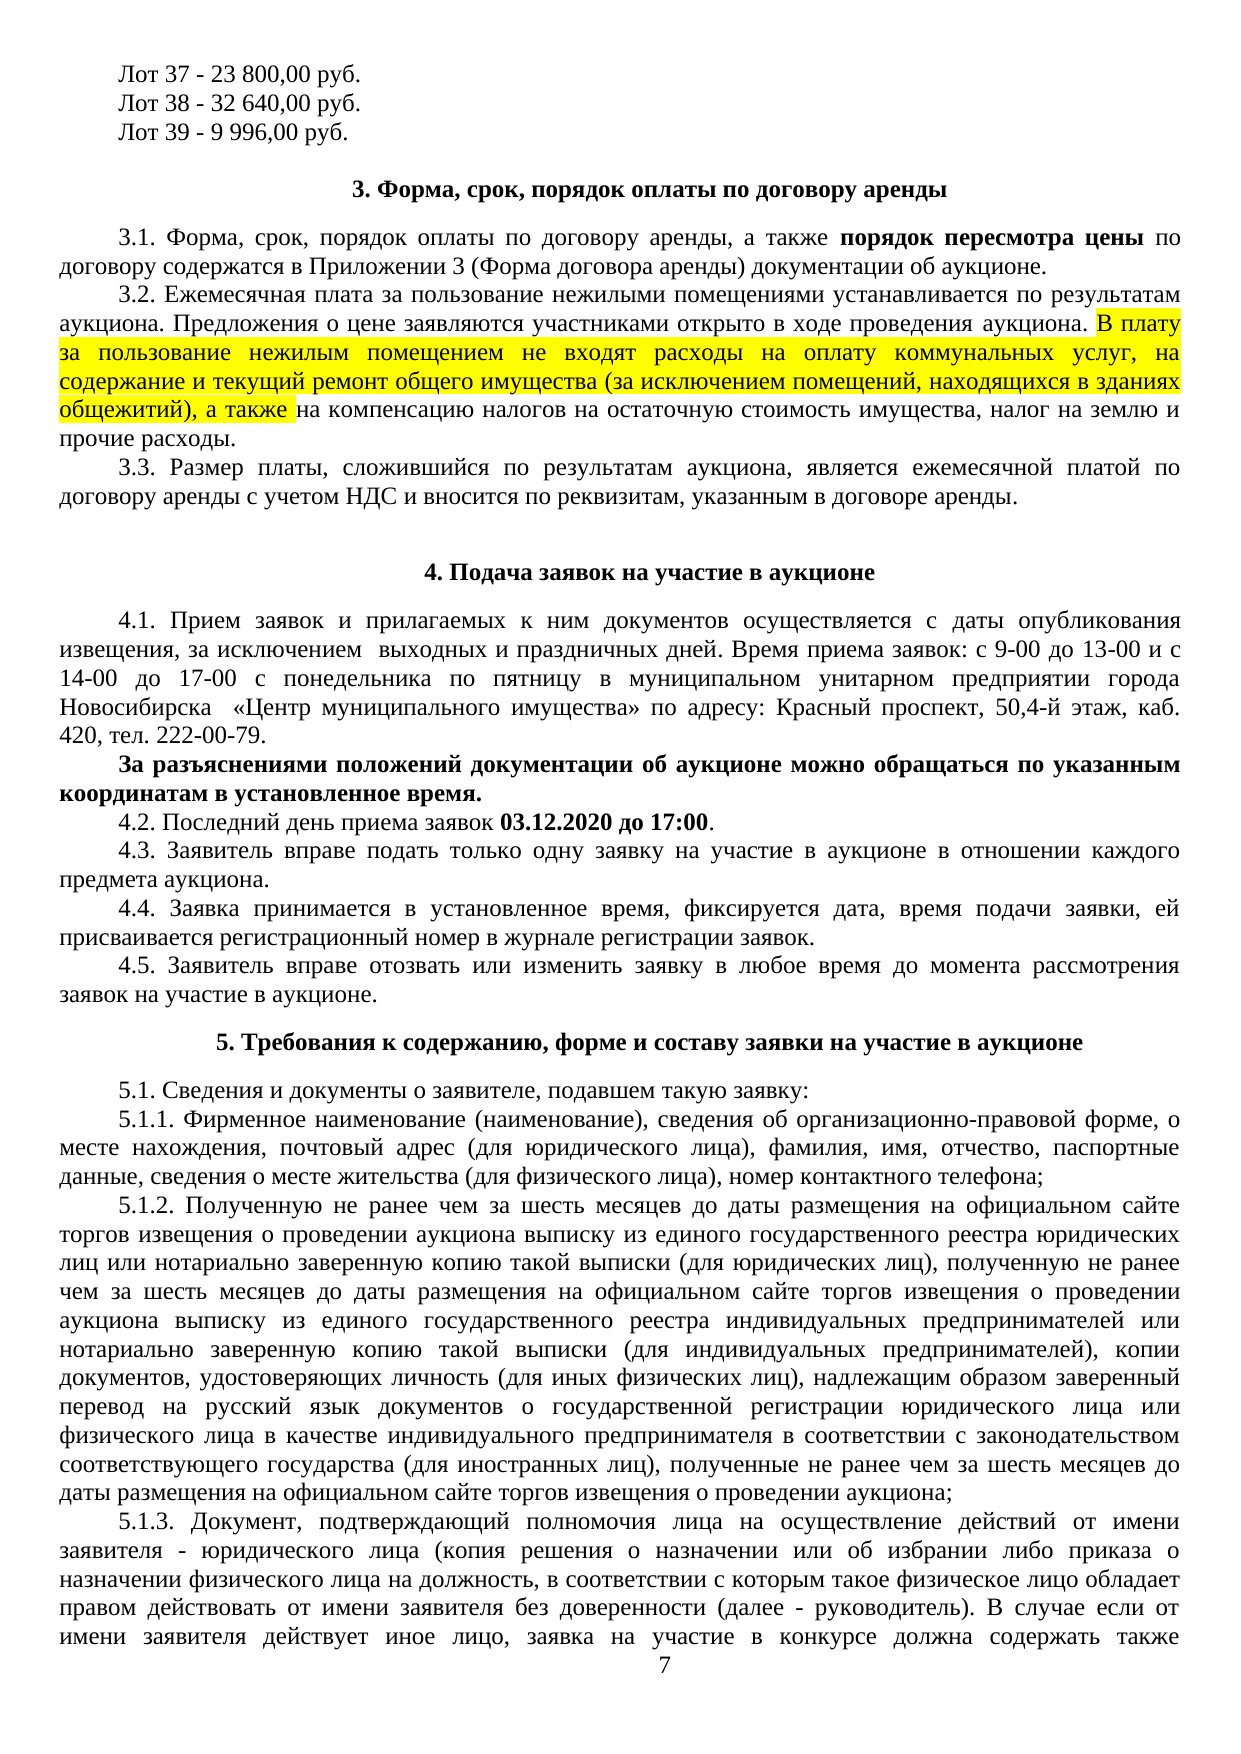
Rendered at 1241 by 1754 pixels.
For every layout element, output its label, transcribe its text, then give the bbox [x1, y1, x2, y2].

text 4.5. Заявитель вправе отозвать или изменить заявку в любое время до момента рассмотрения заявок на участие в аукционе. [59, 950, 1181, 1008]
text 3.2. Ежемесячная плата за пользование нежилыми помещениями устанавливается по результатам аукциона. Предложения о цене заявляются участниками открыто в ходе проведения аукциона. В плату за пользование нежилым помещением не входят расходы на оплату коммунальных услуг, на содержание и текущий ремонт общего имущества (за исключением помещений, находящихся в зданиях общежитий), а также на компенсацию налогов на остаточную стоимость имущества, налог на землю и прочие расходы. [59, 279, 1181, 337]
text 5.1.1. Фирменное наименование (наименование), сведения об организационно-правовой форме, о месте нахождения, почтовый адрес (для юридического лица), фамилия, имя, отчество, паспортные данные, сведения о месте жительства (для физического лица), номер контактного телефона; [59, 1104, 1181, 1190]
text Лот 39 - 9 996,00 руб. [59, 117, 1181, 145]
text 4.4. Заявка принимается в установленное время, фиксируется дата, время подачи заявки, ей присваивается регистрационный номер в журнале регистрации заявок. [59, 893, 1181, 950]
text За разъяснениями положений документации об аукционе можно обращаться по указанным координатам в установленное время. [59, 749, 1181, 807]
text 4.3. Заявитель вправе подать только одну заявку на участие в аукционе в отношении каждого предмета аукциона. [59, 835, 1181, 893]
text 3.2. Ежемесячная плата за пользование нежилыми помещениями устанавливается по результатам аукциона. Предложения о цене заявляются участниками открыто в ходе проведения аукциона. В плату за пользование нежилым помещением не входят расходы на оплату коммунальных услуг, на содержание и текущий ремонт общего имущества (за исключением помещений, находящихся в зданиях общежитий), а также на компенсацию налогов на остаточную стоимость имущества, налог на землю и прочие расходы. [59, 394, 1181, 452]
text 5. Требования к содержанию, форме и составу заявки на участие в аукционе [59, 1027, 1181, 1056]
text 3. Форма, срок, порядок оплаты по договору аренды [59, 174, 1181, 203]
text 5.1.2. Полученную не ранее чем за шесть месяцев до даты размещения на официальном сайте торгов извещения о проведении аукциона выписку из единого государственного реестра юридических лиц или нотариально заверенную копию такой выписки (для юридических лиц), полученную не ранее чем за шесть месяцев до даты размещения на официальном сайте торгов извещения о проведении аукциона выписку из единого государственного реестра индивидуальных предпринимателей или нотариально заверенную копию такой выписки (для индивидуальных предпринимателей), копии документов, удостоверяющих личность (для иных физических лиц), надлежащим образом заверенный перевод на русский язык документов о государственной регистрации юридического лица или физического лица в качестве индивидуального предпринимателя в соответствии с законодательством соответствующего государства (для иностранных лиц), полученные не ранее чем за шесть месяцев до даты размещения на официальном сайте торгов извещения о проведении аукциона; [59, 1190, 1181, 1506]
text 5.1. Сведения и документы о заявителе, подавшем такую заявку: [59, 1075, 1181, 1104]
text 4.1. Прием заявок и прилагаемых к ним документов осуществляется с даты опубликования извещения, за исключением выходных и праздничных дней. Время приема заявок: с 9-00 до 13-00 и с 14-00 до 17-00 с понедельника по пятницу в муниципальном унитарном предприятии города Новосибирска «Центр муниципального имущества» по адресу: Красный проспект, 50,4-й этаж, каб. 420, тел. 222-00-79. [59, 605, 1181, 749]
text Лот 37 - 23 800,00 руб. [59, 59, 1181, 88]
text 4.2. Последний день приема заявок 03.12.2020 до 17:00. [59, 807, 1181, 835]
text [59, 1506, 1181, 1650]
text Лот 38 - 32 640,00 руб. [59, 88, 1181, 117]
text 4. Подача заявок на участие в аукционе [59, 557, 1181, 586]
text 3.3. Размер платы, сложившийся по результатам аукциона, является ежемесячной платой по договору аренды с учетом НДС и вносится по реквизитам, указанным в договоре аренды. [59, 452, 1181, 509]
text 3.1. Форма, срок, порядок оплаты по договору аренды, а также порядок пересмотра цены по договору содержатся в Приложении 3 (Форма договора аренды) документации об аукционе. [59, 222, 1181, 279]
